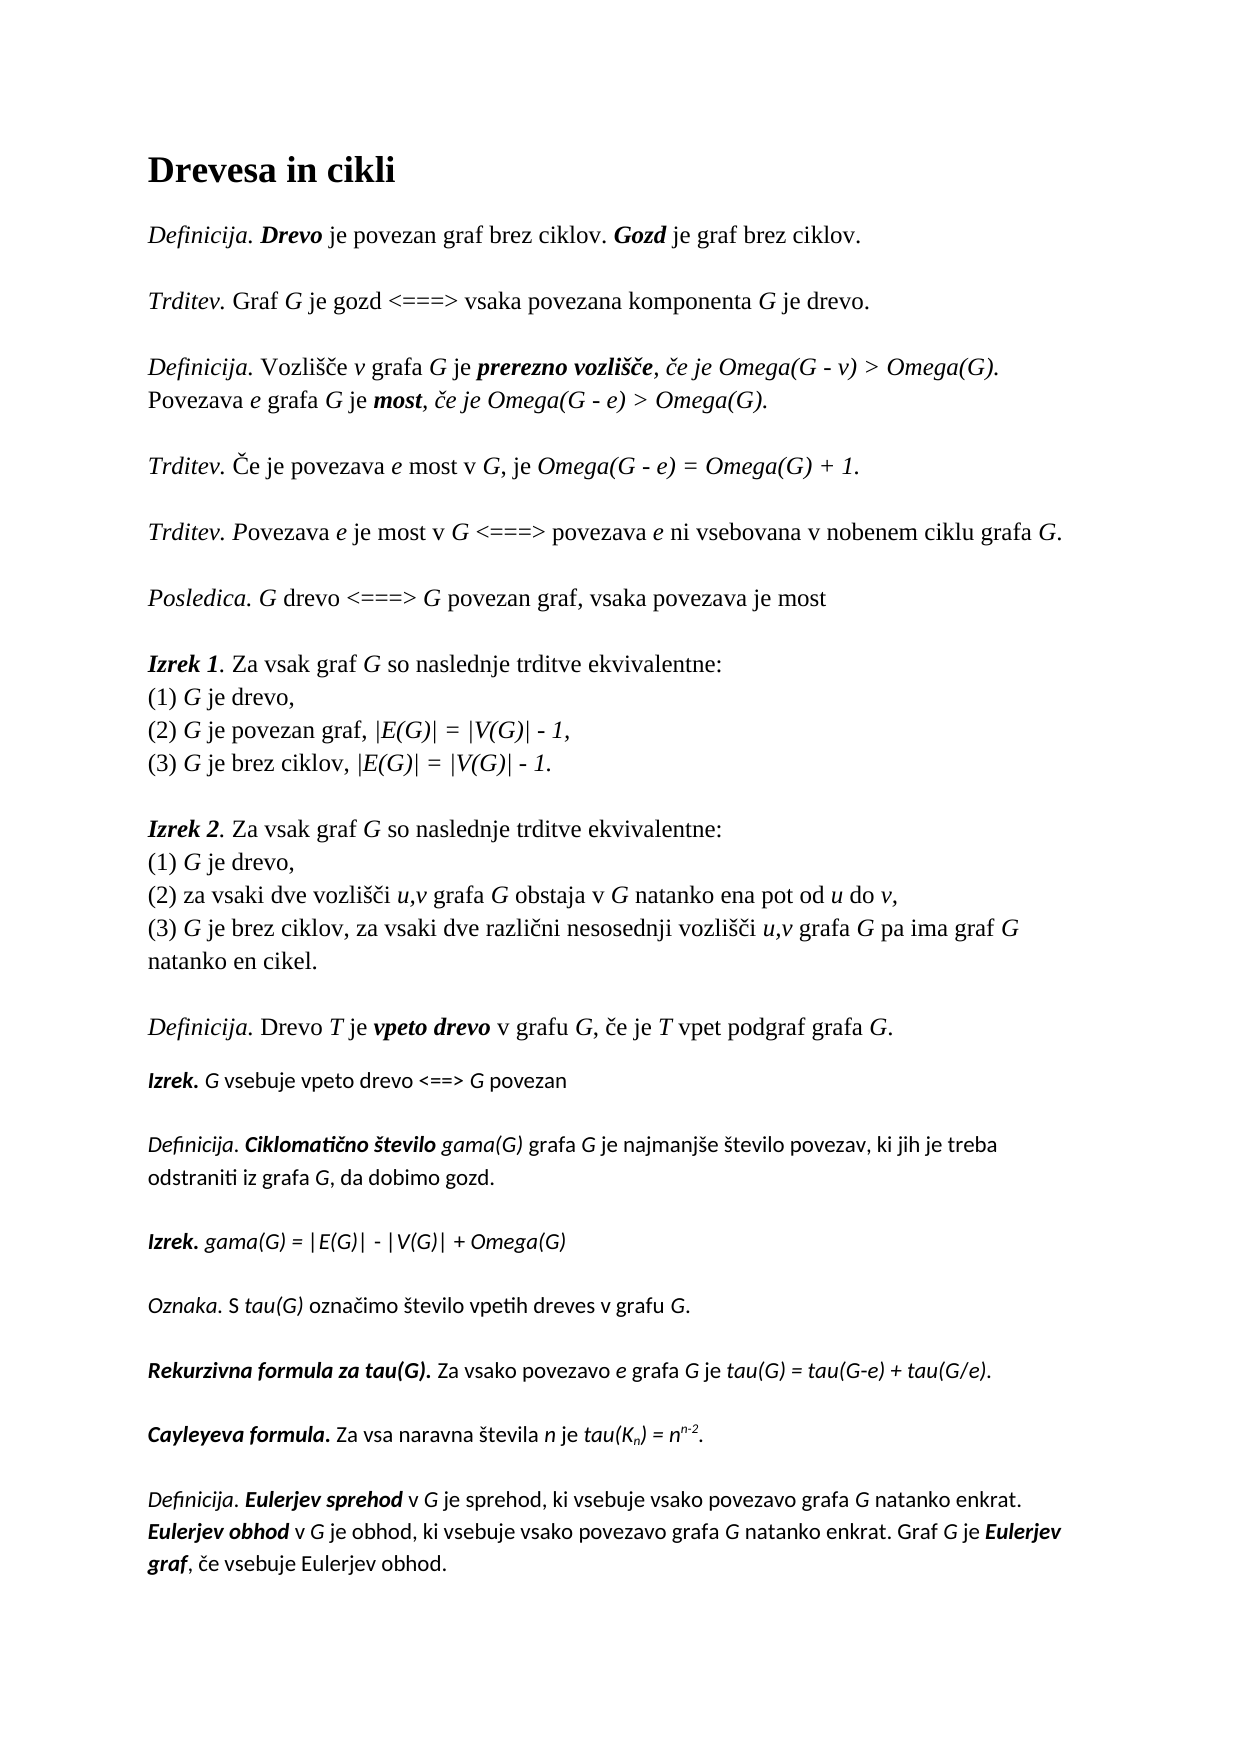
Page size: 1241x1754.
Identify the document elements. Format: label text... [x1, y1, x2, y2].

text Drevesa in cikli [148, 148, 1093, 191]
text Definicija. Drevo je povezan graf brez ciklov. Gozd je graf brez ciklov. Trditev. Graf G je gozd <===> vsaka povezana komponenta G je drevo. Definicija. Vozlišče v grafa G je prerezno vozlišče, če je Omega(G - v) > Omega(G). Povezava e grafa G je most, če je Omega(G - e) > Omega(G). Trditev. Če je povezava e most v G, je Omega(G - e) = Omega(G) + 1. Trditev. Povezava e je most v G <===> povezava e ni vsebovana v nobenem ciklu grafa G. Posledica. G drevo <===> G povezan graf, vsaka povezava je most Izrek 1. Za vsak graf G so naslednje trditve ekvivalentne: (1) G je drevo, (2) G je povezan graf, |E(G)| = |V(G)| - 1, (3) G je brez ciklov, |E(G)| = |V(G)| - 1. Izrek 2. Za vsak graf G so naslednje trditve ekvivalentne: (1) G je drevo, (2) za vsaki dve vozlišči u,v grafa G obstaja v G natanko ena pot od u do v, (3) G je brez ciklov, za vsaki dve različni nesosednji vozlišči u,v grafa G pa ima graf G natanko en cikel. Definicija. Drevo T je vpeto drevo v grafu G, če je T vpet podgraf grafa G. [148, 220, 1093, 1041]
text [148, 1066, 1093, 1577]
